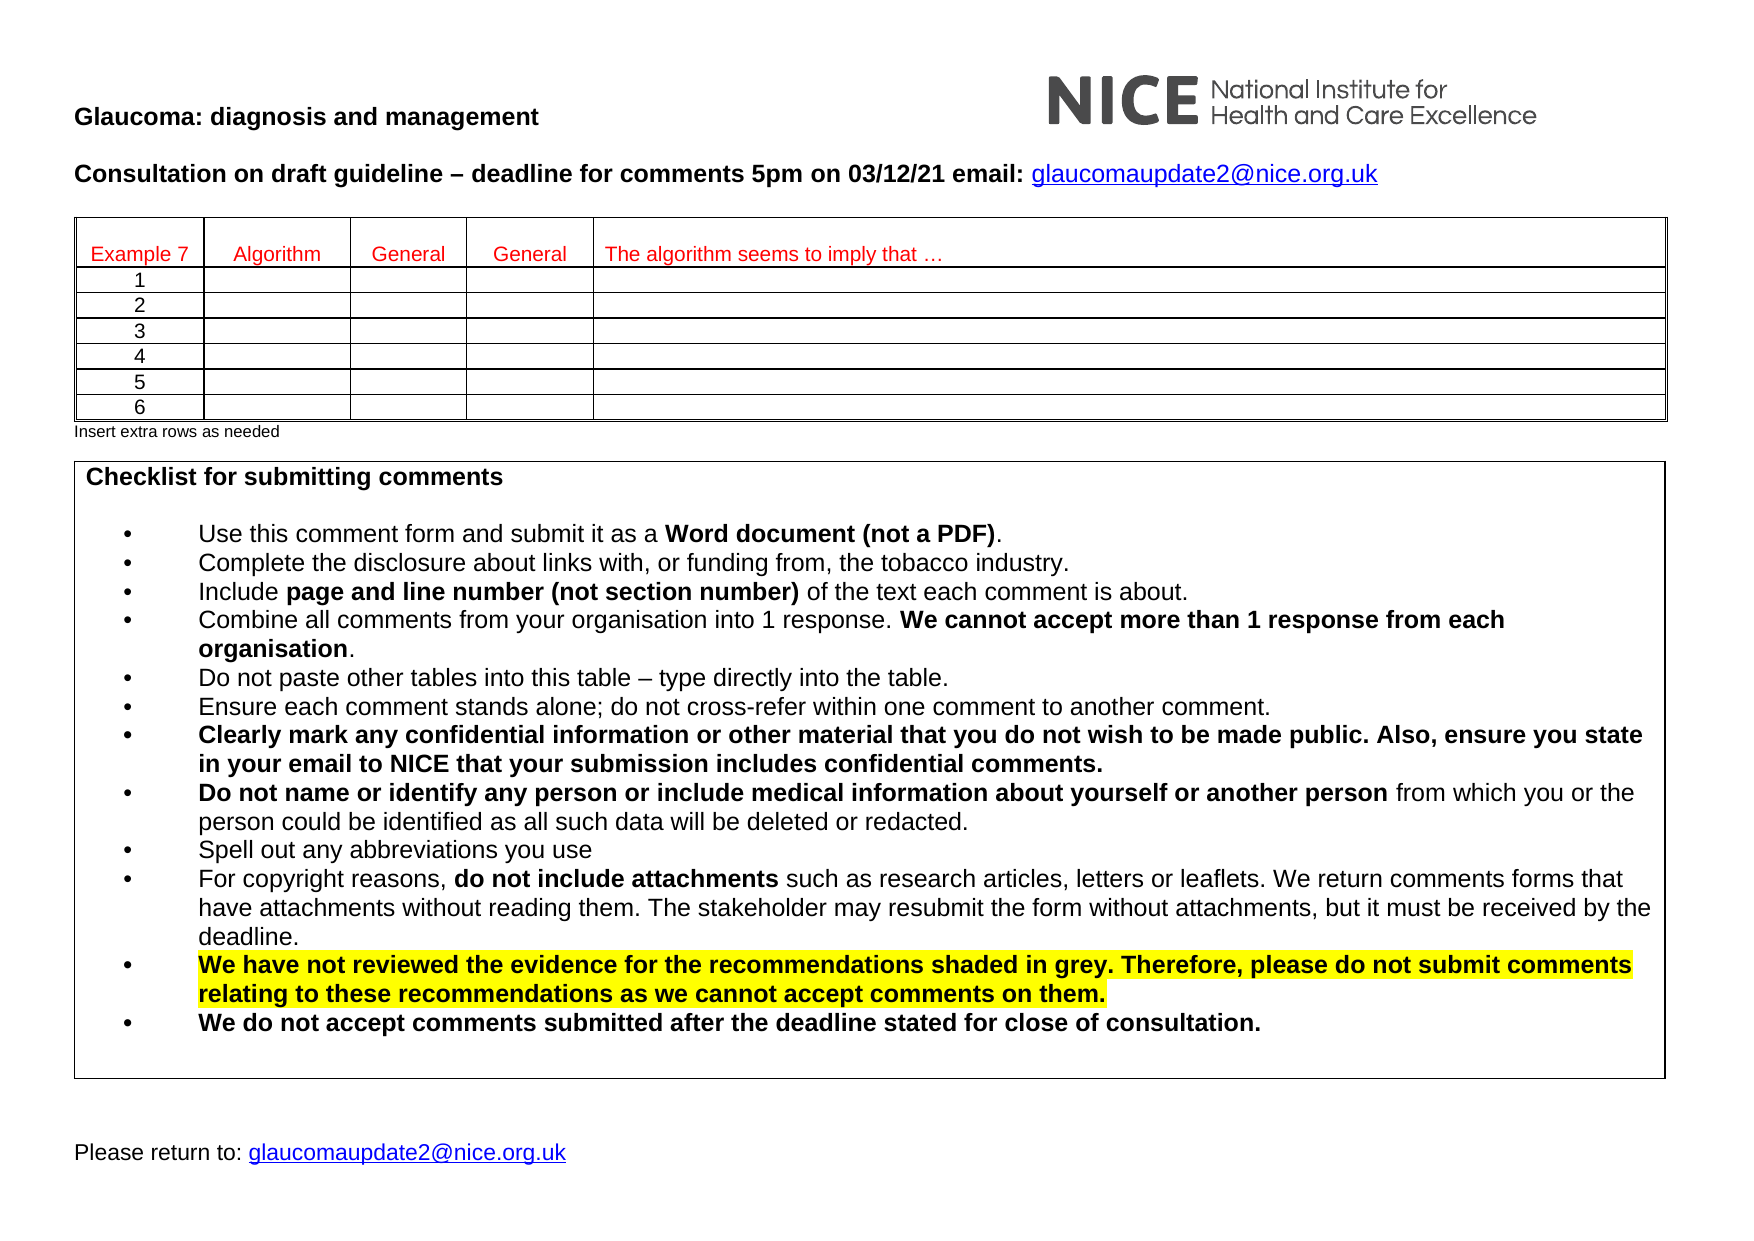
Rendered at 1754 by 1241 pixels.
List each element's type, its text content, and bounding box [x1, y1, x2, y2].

table_cell 1 [77, 268, 203, 292]
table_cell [594, 218, 1665, 266]
table_cell [351, 370, 466, 394]
table_cell [594, 293, 1665, 317]
table_cell [467, 293, 593, 317]
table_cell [467, 218, 593, 266]
table_cell 5 [77, 370, 203, 394]
table_cell 4 [77, 344, 203, 368]
table_cell [205, 319, 350, 343]
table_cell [77, 218, 203, 266]
table_cell [467, 370, 593, 394]
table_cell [205, 218, 350, 266]
table_cell [205, 344, 350, 368]
table_cell [594, 370, 1665, 394]
table_cell [205, 293, 350, 317]
table_cell [467, 319, 593, 343]
table_cell [594, 344, 1665, 368]
table_cell [467, 344, 593, 368]
table_cell [594, 319, 1665, 343]
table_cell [351, 218, 466, 266]
table_cell [351, 293, 466, 317]
table_cell [351, 319, 466, 343]
table_cell [594, 268, 1665, 292]
table_cell [351, 268, 466, 292]
table_cell [205, 395, 350, 419]
table_cell [467, 268, 593, 292]
table_cell [594, 395, 1665, 419]
text Insert extra rows as needed [74, 422, 1665, 441]
table_cell [351, 395, 466, 419]
table_cell [205, 370, 350, 394]
table_cell [205, 268, 350, 292]
table_cell [467, 395, 593, 419]
table_cell 2 [77, 293, 203, 317]
table_cell [351, 344, 466, 368]
table_cell 6 [77, 395, 203, 419]
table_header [75, 462, 1664, 1078]
table_cell 3 [77, 319, 203, 343]
